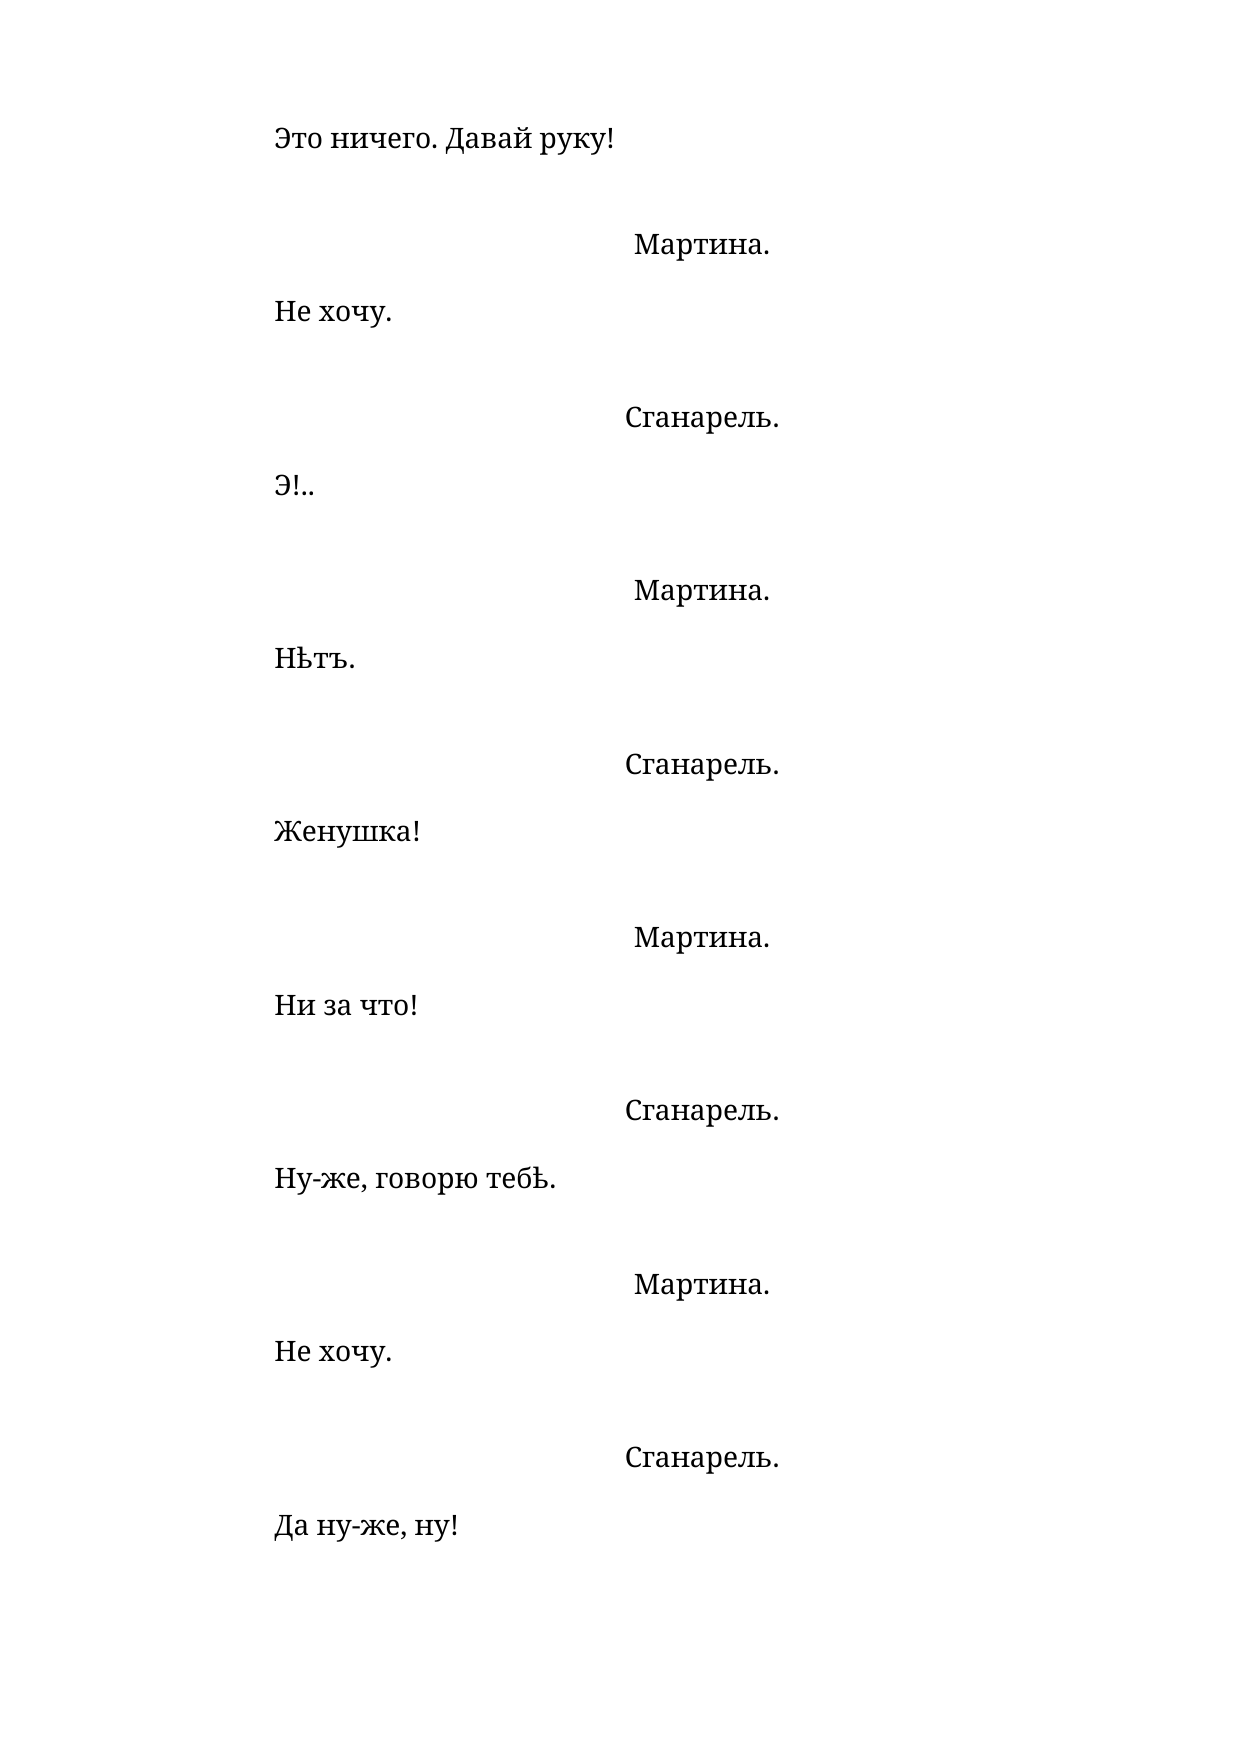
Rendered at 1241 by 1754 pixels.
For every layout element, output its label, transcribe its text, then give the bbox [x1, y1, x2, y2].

text Не хочу. [252, 291, 1152, 330]
text Сганарель. [252, 1437, 1152, 1476]
text Мартина. [252, 571, 1152, 609]
text Сганарель. [252, 397, 1152, 436]
text Мартина. [252, 1264, 1152, 1302]
text Нѣтъ. [252, 638, 1152, 676]
text Мартина. [252, 224, 1152, 262]
text Э!.. [252, 465, 1152, 503]
text Да ну-же, ну! [252, 1505, 1152, 1543]
text Это ничего. Давай руку! [252, 118, 1152, 156]
text Не хочу. [252, 1331, 1152, 1370]
text Мартина. [252, 917, 1152, 956]
text Ни за что! [252, 985, 1152, 1023]
text Сганарель. [252, 744, 1152, 782]
text Сганарель. [252, 1091, 1152, 1129]
text Женушка! [252, 811, 1152, 850]
text Ну-же, говорю тебѣ. [252, 1158, 1152, 1196]
